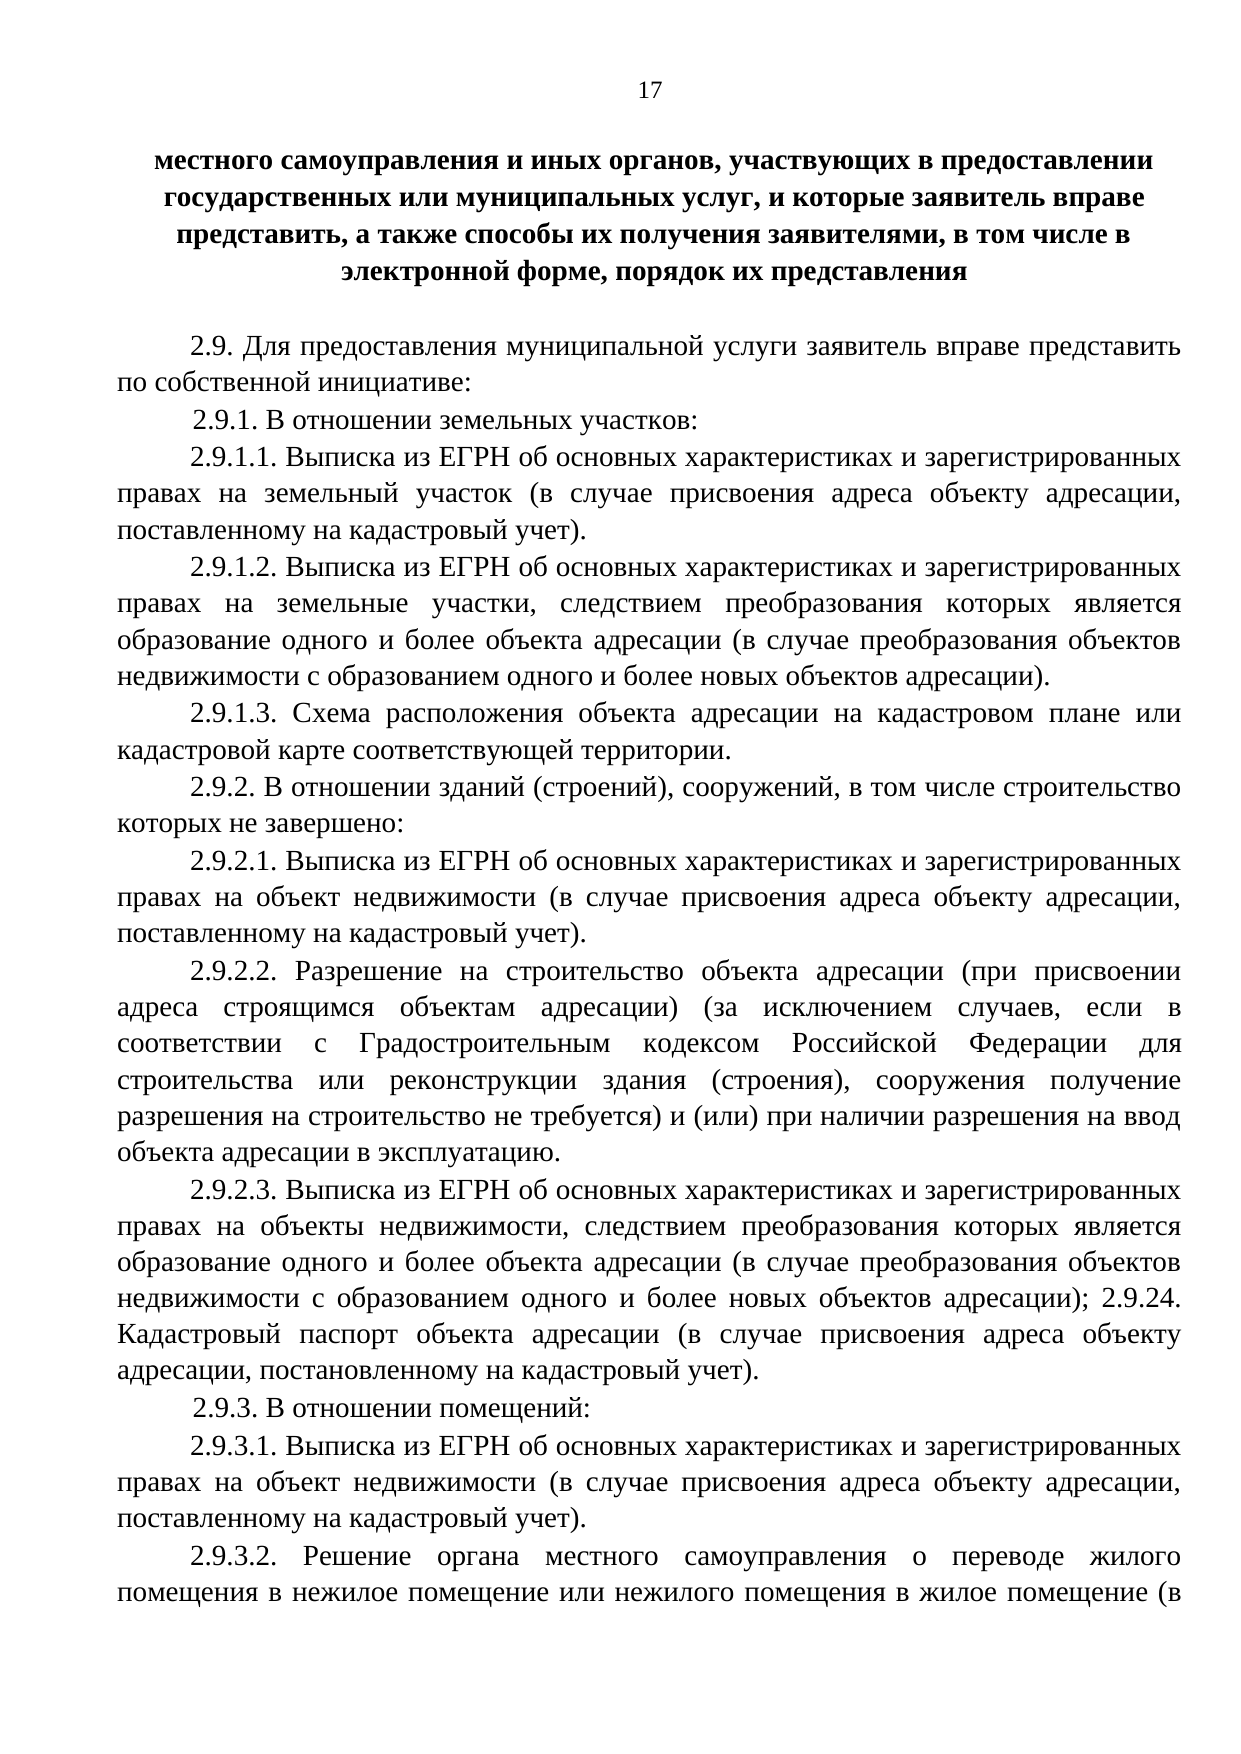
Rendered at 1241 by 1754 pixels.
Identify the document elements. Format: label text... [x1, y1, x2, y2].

text 2.9.3. В отношении помещений: [192, 1390, 1182, 1424]
text местного самоуправления и иных органов, участвующих в предоставлении государственных или муниципальных услуг, и которые заявитель вправе [118, 142, 1189, 213]
text 2.9.1.3. Схема расположения объекта адресации на кадастровом плане или кадастровой карте соответствующей территории. [117, 696, 1182, 765]
text представить, а также способы их получения заявителями, в том числе в электронной форме, порядок их представления [118, 216, 1189, 287]
text 2.9.2.3. Выписка из ЕГРН об основных характеристиках и зарегистрированных правах на объекты недвижимости, следствием преобразования которых является образование одного и более объекта адресации (в случае преобразования объектов недвижимости с образованием одного и более новых объектов адресации); 2.9.24. Кадастровый паспорт объекта адресации (в случае присвоения адреса объекту адресации, постановленному на кадастровый учет). [117, 1172, 1182, 1386]
text 2.9.2.2. Разрешение на строительство объекта адресации (при присвоении адреса строящимся объектам адресации) (за исключением случаев, если в соответствии с Градостроительным кодексом Российской Федерации для строительства или реконструкции здания (строения), сооружения получение разрешения на строительство не требуется) и (или) при наличии разрешения на ввод объекта адресации в эксплуатацию. [117, 953, 1182, 1168]
text 2.9.1.2. Выписка из ЕГРН об основных характеристиках и зарегистрированных правах на земельные участки, следствием преобразования которых является образование одного и более объекта адресации (в случае преобразования объектов недвижимости с образованием одного и более новых объектов адресации). [117, 549, 1182, 691]
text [117, 1538, 1182, 1608]
text 2.9. Для предоставления муниципальной услуги заявитель вправе представить по собственной инициативе: [117, 328, 1182, 398]
text 2.9.1.1. Выписка из ЕГРН об основных характеристиках и зарегистрированных правах на земельный участок (в случае присвоения адреса объекту адресации, поставленному на кадастровый учет). [117, 439, 1182, 545]
text 2.9.1. В отношении земельных участков: [192, 402, 1182, 435]
text 2.9.3.1. Выписка из ЕГРН об основных характеристиках и зарегистрированных правах на объект недвижимости (в случае присвоения адреса объекту адресации, поставленному на кадастровый учет). [117, 1428, 1182, 1534]
text 2.9.2.1. Выписка из ЕГРН об основных характеристиках и зарегистрированных правах на объект недвижимости (в случае присвоения адреса объекту адресации, поставленному на кадастровый учет). [117, 843, 1182, 949]
text 2.9.2. В отношении зданий (строений), сооружений, в том числе строительство которых не завершено: [117, 769, 1182, 839]
